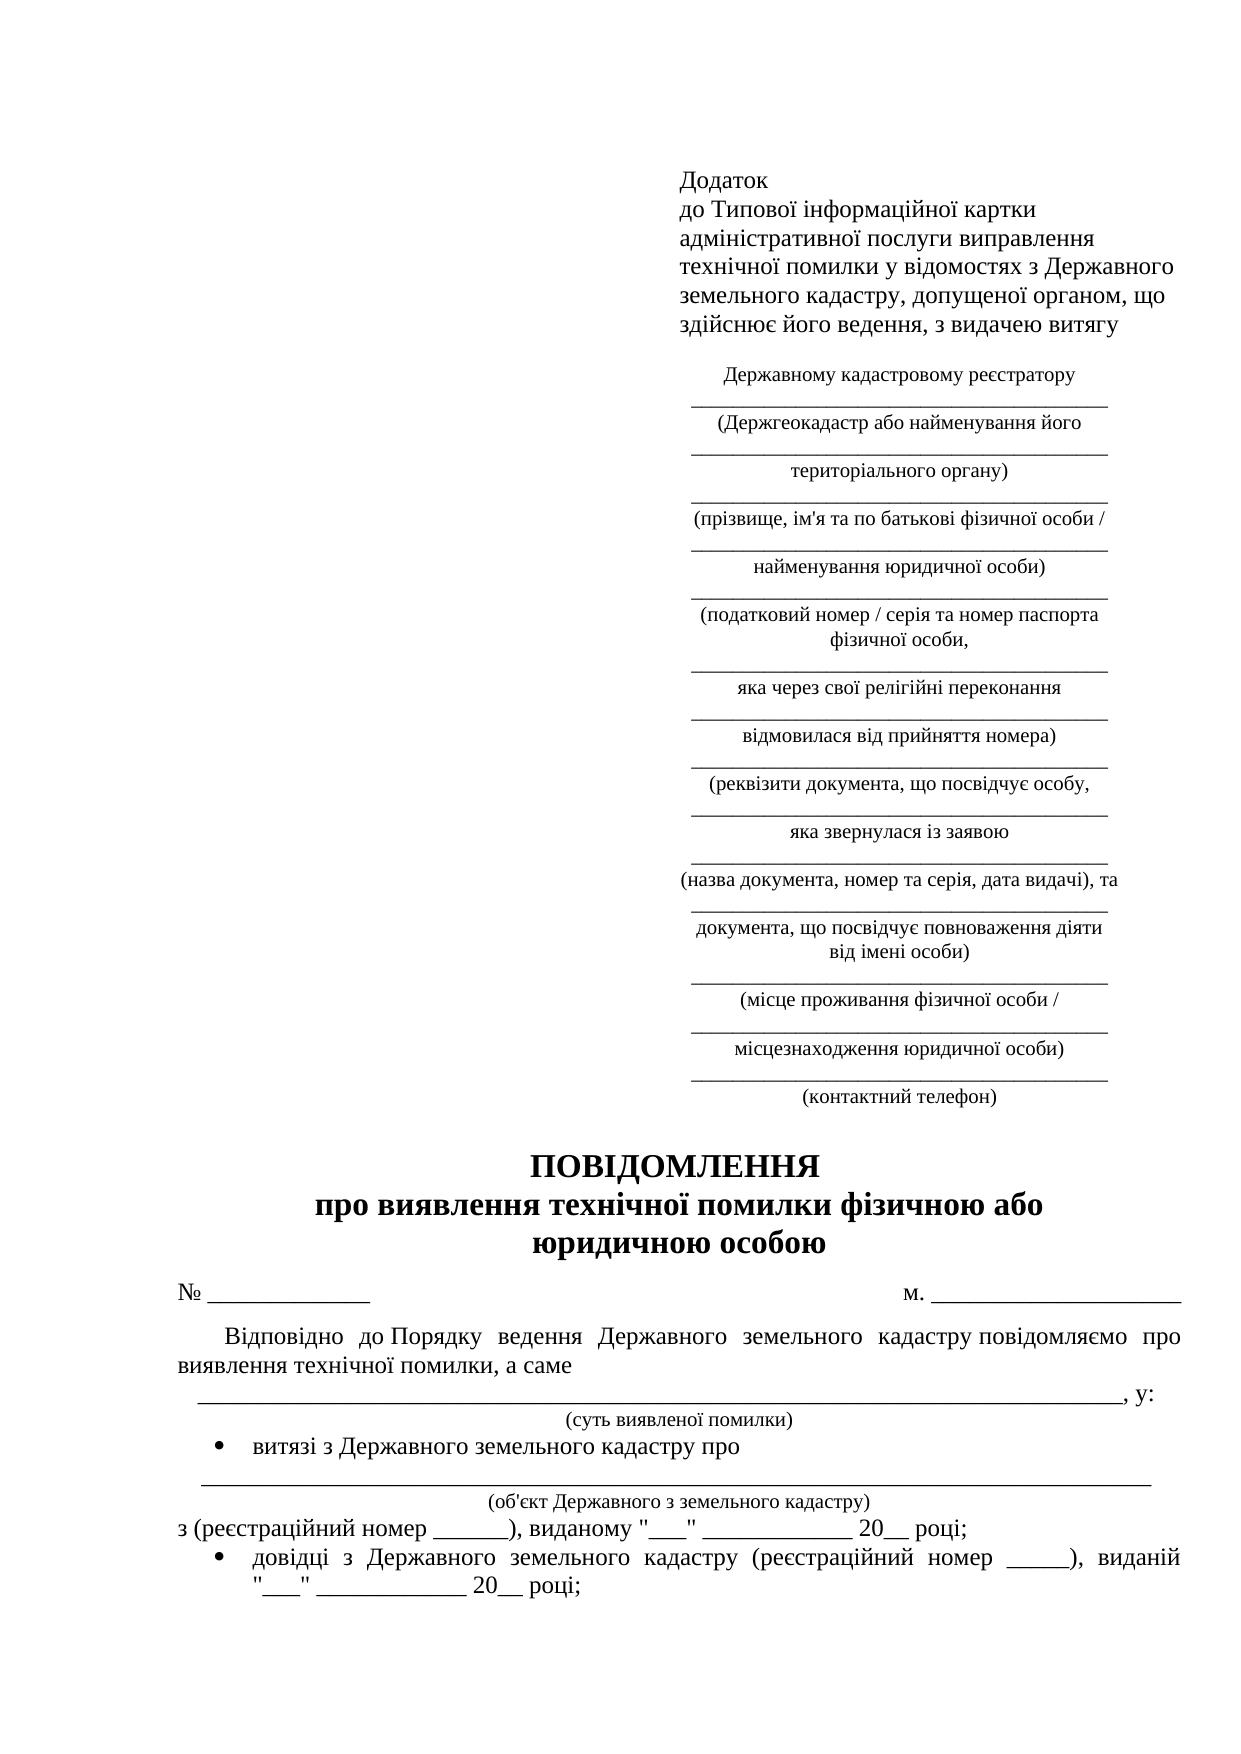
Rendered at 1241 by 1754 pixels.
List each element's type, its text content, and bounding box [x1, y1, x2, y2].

text (податковий номер / серія та номер паспорта [664, 602, 1134, 626]
list довідці з Державного земельного кадастру (реєстраційний номер _____), виданій "___" ____________ 20__ році; [215, 1542, 1181, 1599]
text __________________________________________________________________________, у: (суть виявленої помилки) [177, 1378, 1181, 1431]
text ________________________________________ [664, 386, 1134, 410]
text з (реєстраційний номер ______), виданому "___" ____________ 20__ році; [177, 1513, 1181, 1542]
list витязі з Державного земельного кадастру про [215, 1431, 1181, 1460]
text ________________________________________ [664, 699, 1134, 723]
table_header № _____________ [177, 1261, 679, 1321]
text Державному кадастровому реєстратору [664, 362, 1134, 386]
text ПОВІДОМЛЕННЯ про виявлення технічної помилки фізичною або юридичною особою [224, 1146, 1134, 1261]
text Відповідно до Порядку ведення Державного земельного кадастру повідомляємо про виявлення технічної помилки, а саме [177, 1321, 1181, 1378]
text Додаток [679, 165, 1181, 194]
text (місце проживання фізичної особи / [664, 987, 1134, 1011]
text ________________________________________ [664, 578, 1134, 602]
table_header м. ____________________ [679, 1261, 1181, 1321]
text ____________________________________________________________________________ (об'єкт Державного з земельного кадастру) [177, 1460, 1181, 1513]
text яка звернулася із заявою [664, 819, 1134, 843]
text ________________________________________ [664, 434, 1134, 458]
text ________________________________________ [664, 747, 1134, 771]
text місцезнаходження юридичної особи) [664, 1036, 1134, 1059]
text (реквізити документа, що посвідчує особу, [664, 771, 1134, 795]
text ________________________________________ [664, 530, 1134, 554]
text фізичної особи, [664, 626, 1134, 651]
text до Типової інформаційної картки адміністративної послуги виправлення технічної помилки у відомостях з Державного земельного кадастру, допущеної органом, що здійснює його ведення, з видачею витягу [679, 194, 1181, 338]
text найменування юридичної особи) [664, 554, 1134, 578]
text (Держгеокадастр або найменування його [664, 410, 1134, 434]
text ________________________________________ [664, 795, 1134, 819]
text ________________________________________ [664, 963, 1134, 987]
text від імені особи) [664, 939, 1134, 963]
text територіального органу) [664, 458, 1134, 482]
text ________________________________________ [664, 651, 1134, 674]
text ________________________________________ [664, 1059, 1134, 1084]
text ________________________________________ [664, 1011, 1134, 1036]
text (контактний телефон) [664, 1084, 1134, 1108]
text документа, що посвідчує повноваження діяти [664, 915, 1134, 939]
text ________________________________________ [664, 843, 1134, 867]
text (назва документа, номер та серія, дата видачі), та ________________________________________ [664, 867, 1134, 915]
text яка через свої релігійні переконання [664, 674, 1134, 699]
text ________________________________________ [664, 482, 1134, 506]
text відмовилася від прийняття номера) [664, 723, 1134, 747]
text (прізвище, ім'я та по батькові фізичної особи / [664, 506, 1134, 530]
